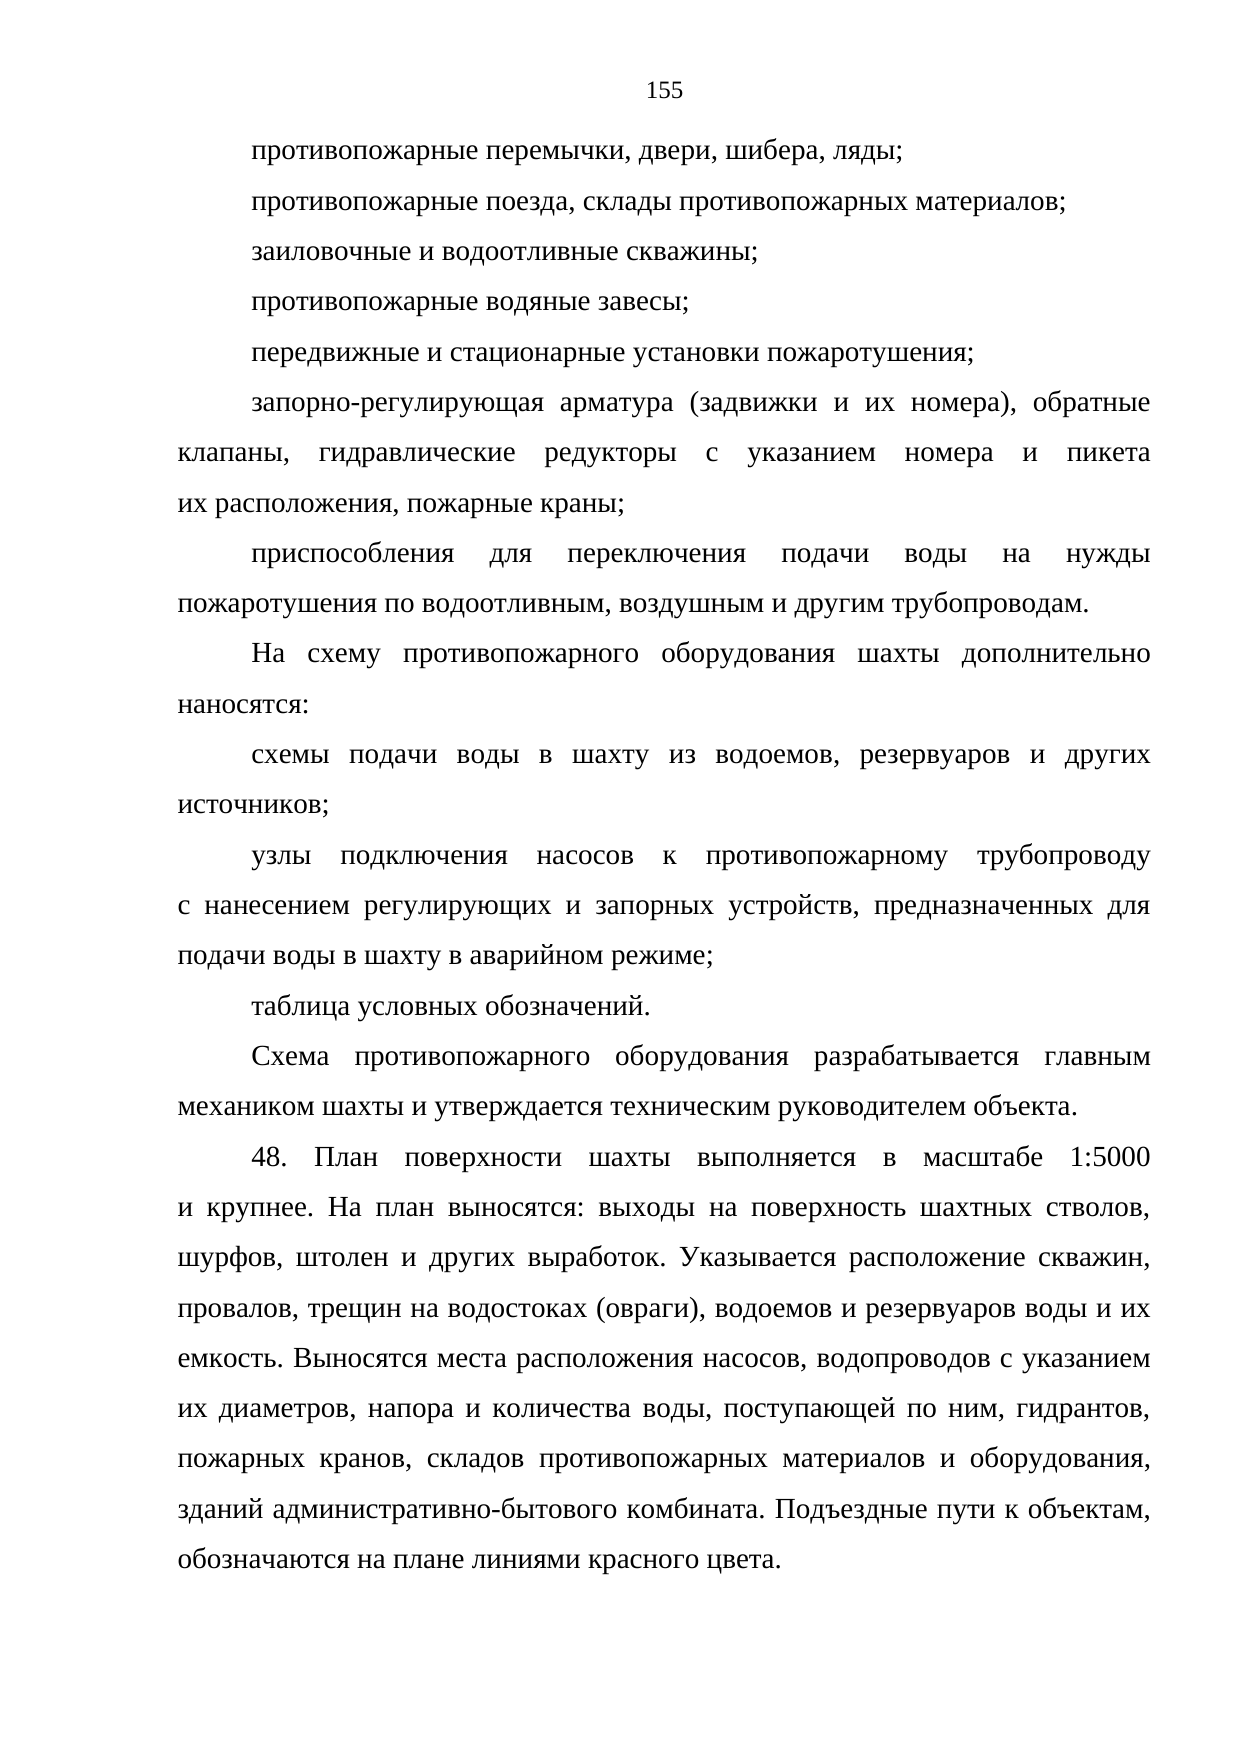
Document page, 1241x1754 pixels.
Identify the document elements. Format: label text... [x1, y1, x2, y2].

text таблица условных обозначений. [177, 988, 1152, 1021]
text Схема противопожарного оборудования разрабатывается главным механиком шахты и утверждается техническим руководителем объекта. [177, 1038, 1152, 1122]
text На схему противопожарного оборудования шахты дополнительно наносятся: [177, 636, 1152, 719]
text запорно-регулирующая арматура (задвижки и их номера), обратные клапаны, гидравлические редукторы с указанием номера и пикета их расположения, пожарные краны; [177, 384, 1152, 518]
text противопожарные водяные завесы; [177, 283, 1152, 317]
text противопожарные поезда, склады противопожарных материалов; [177, 183, 1152, 216]
text приспособления для переключения подачи воды на нужды пожаротушения по водоотливным, воздушным и другим трубопроводам. [177, 535, 1152, 619]
text заиловочные и водоотливные скважины; [177, 233, 1152, 267]
text противопожарные перемычки, двери, шибера, ляды; [177, 132, 1152, 166]
text узлы подключения насосов к противопожарному трубопроводу с нанесением регулирующих и запорных устройств, предназначенных для подачи воды в шахту в аварийном режиме; [177, 837, 1152, 971]
text схемы подачи воды в шахту из водоемов, резервуаров и других источников; [177, 736, 1152, 820]
text 48. План поверхности шахты выполняется в масштабе 1:5000 и крупнее. На план выносятся: выходы на поверхность шахтных стволов, шурфов, штолен и других выработок. Указывается расположение скважин, провалов, трещин на водостоках (овраги), водоемов и резервуаров воды и их емкость. Выносятся места расположения насосов, водопроводов с указанием их диаметров, напора и количества воды, поступающей по ним, гидрантов, пожарных кранов, складов противопожарных материалов и оборудования, зданий административно-бытового комбината. Подъездные пути к объектам, обозначаются на плане линиями красного цвета. [177, 1139, 1152, 1575]
text передвижные и стационарные установки пожаротушения; [177, 334, 1152, 367]
